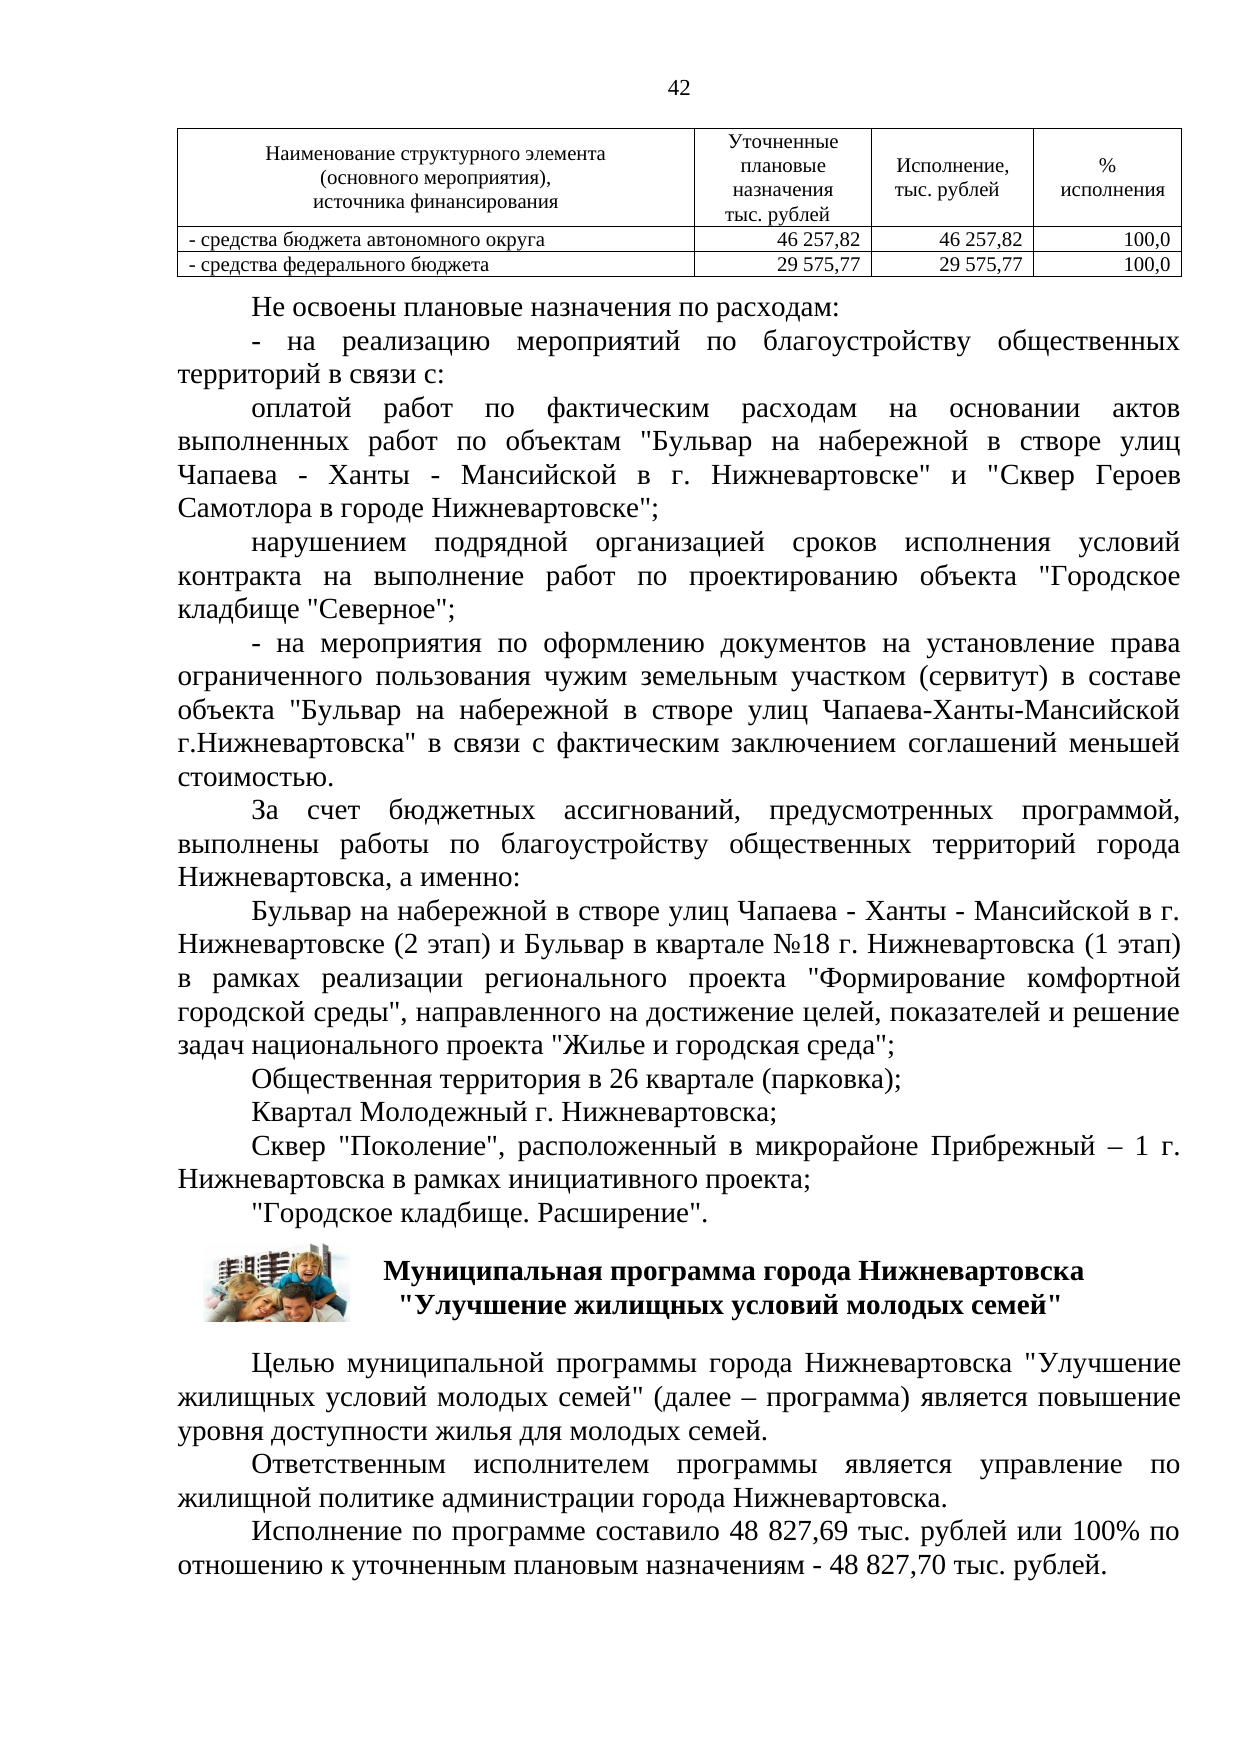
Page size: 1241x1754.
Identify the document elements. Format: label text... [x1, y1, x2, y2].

text Муниципальная программа города Нижневартовска [177, 1253, 1181, 1287]
text Ответственным исполнителем программы является управление по жилищной политике администрации города Нижневартовска. [177, 1446, 1181, 1513]
text - на реализацию мероприятий по благоустройству общественных территорий в связи с: [177, 323, 1181, 390]
text Сквер "Поколение", расположенный в микрорайоне Прибрежный – 1 г. Нижневартовска в рамках инициативного проекта; [177, 1128, 1181, 1195]
table_header Наименование структурного элемента (основного мероприятия), источника финансирования [178, 129, 694, 226]
table_cell 46 257,82 [872, 227, 1033, 251]
text "Улучшение жилищных условий молодых семей" [177, 1287, 1181, 1321]
text За счет бюджетных ассигнований, предусмотренных программой, выполнены работы по благоустройству общественных территорий города Нижневартовска, а именно: [177, 792, 1181, 893]
table_cell - средства федерального бюджета [178, 252, 694, 276]
text Квартал Молодежный г. Нижневартовска; [177, 1094, 1181, 1128]
table_header Исполнение, тыс. рублей [872, 129, 1033, 226]
table_cell - средства бюджета автономного округа [178, 227, 694, 251]
table_cell 100,0 [1034, 252, 1181, 276]
table_header % исполнения [1034, 129, 1181, 226]
table_cell 46 257,82 [695, 227, 871, 251]
text Исполнение по программе составило 48 827,69 тыс. рублей или 100% по отношению к уточненным плановым назначениям - 48 827,70 тыс. рублей. [177, 1513, 1181, 1580]
text "Городское кладбище. Расширение". [177, 1195, 1181, 1228]
text Общественная территория в 26 квартале (парковка); [177, 1061, 1181, 1094]
text Бульвар на набережной в створе улиц Чапаева - Ханты - Мансийской в г. Нижневартовске (2 этап) и Бульвар в квартале №18 г. Нижневартовска (1 этап) в рамках реализации регионального проекта "Формирование комфортной городской среды", направленного на достижение целей, показателей и решение задач национального проекта "Жилье и городская среда"; [177, 893, 1181, 1061]
text Целью муниципальной программы города Нижневартовска "Улучшение жилищных условий молодых семей" (далее – программа) является повышение уровня доступности жилья для молодых семей. [177, 1346, 1181, 1446]
text оплатой работ по фактическим расходам на основании актов выполненных работ по объектам "Бульвар на набережной в створе улиц Чапаева - Ханты - Мансийской в г. Нижневартовске" и "Сквер Героев Самотлора в городе Нижневартовске"; [177, 390, 1181, 524]
table_cell 29 575,77 [872, 252, 1033, 276]
table_cell 29 575,77 [695, 252, 871, 276]
text нарушением подрядной организацией сроков исполнения условий контракта на выполнение работ по проектированию объекта "Городское кладбище "Северное"; [177, 524, 1181, 625]
table_header Уточненные плановые назначения тыс. рублей [695, 129, 871, 226]
table_cell 100,0 [1034, 227, 1181, 251]
picture [203, 1243, 350, 1253]
text - на мероприятия по оформлению документов на установление права ограниченного пользования чужим земельным участком (сервитут) в составе объекта "Бульвар на набережной в створе улиц Чапаева-Ханты-Мансийской г.Нижневартовска" в связи с фактическим заключением соглашений меньшей стоимостью. [177, 625, 1181, 792]
text Не освоены плановые назначения по расходам: [177, 289, 1181, 323]
